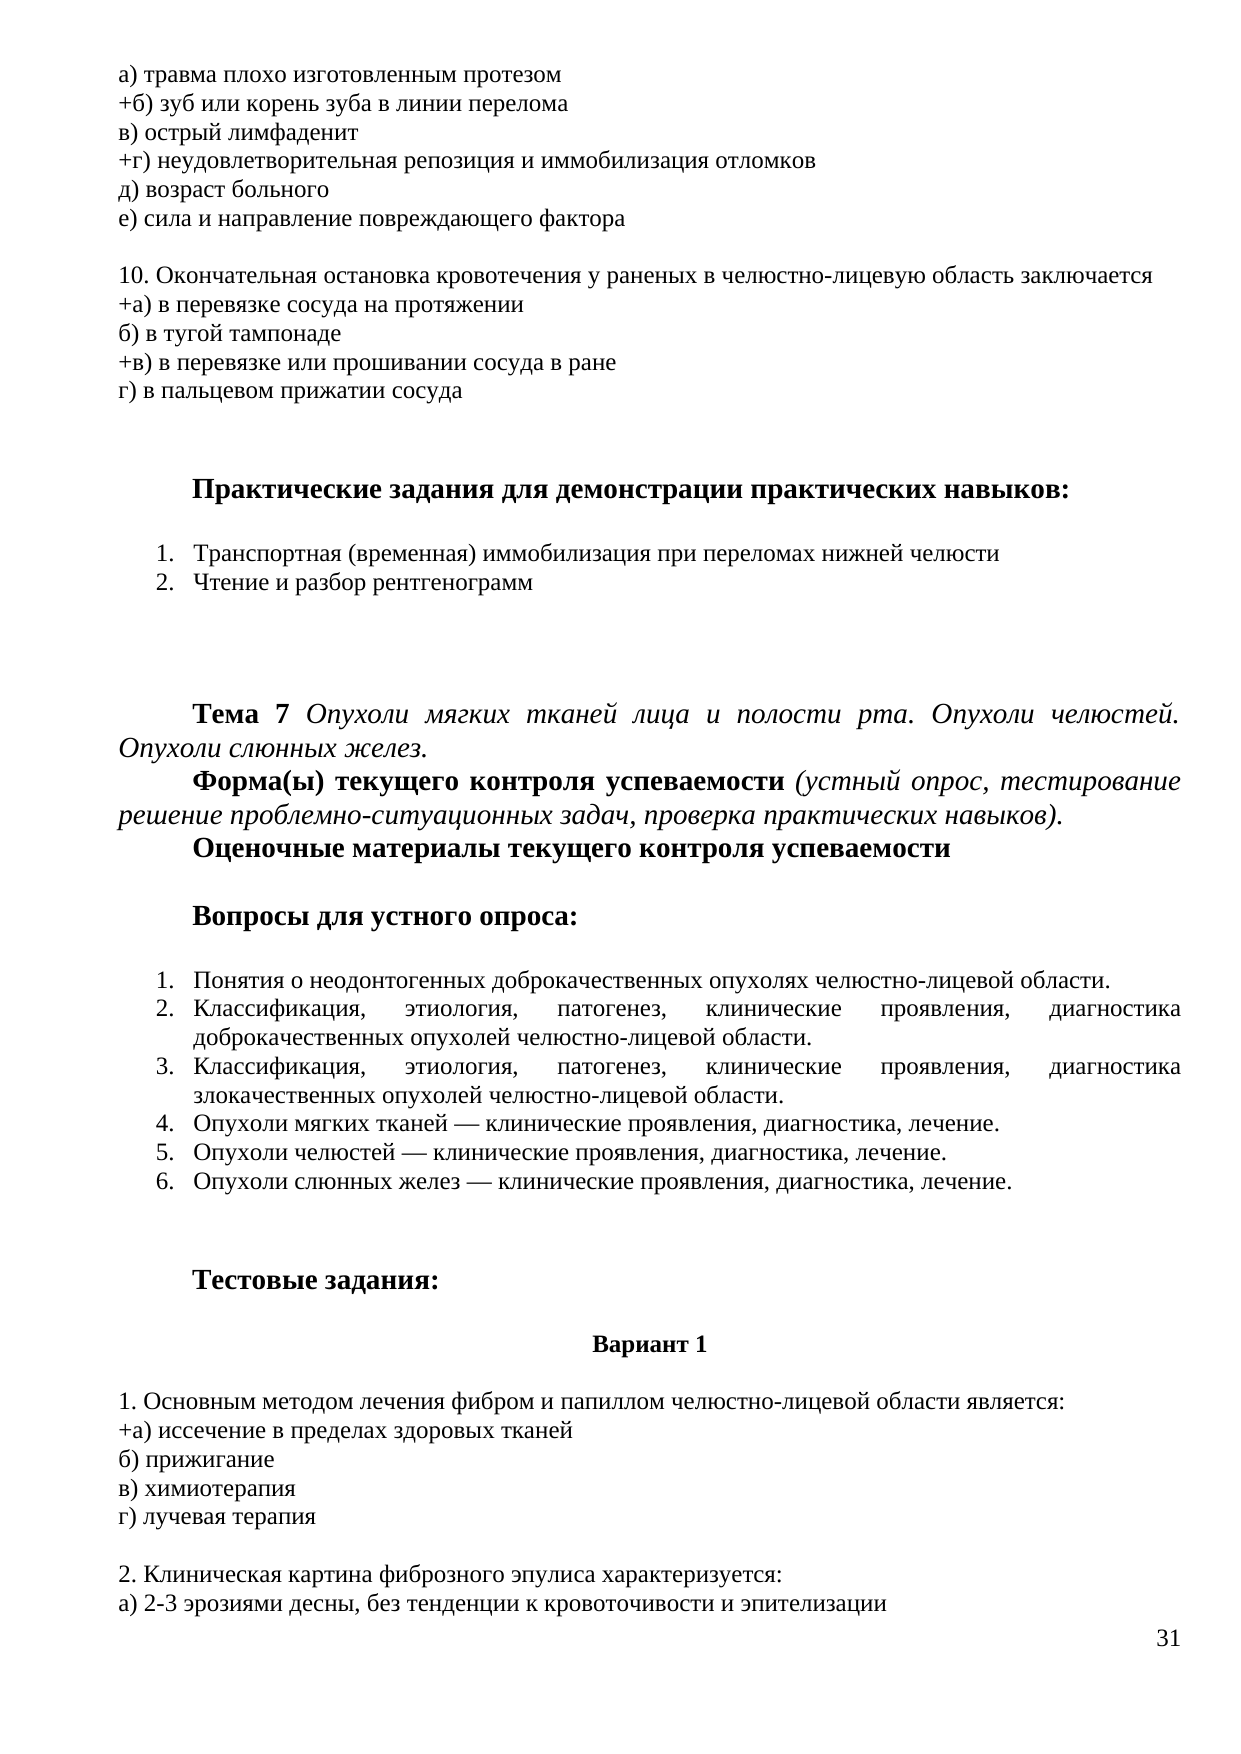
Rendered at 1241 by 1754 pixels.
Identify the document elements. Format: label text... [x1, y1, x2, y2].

text в) острый лимфаденит [118, 117, 1181, 145]
list Чтение и разбор рентгенограмм [156, 567, 1181, 596]
text 2. Клиническая картина фиброзного эпулиса характеризуется: [118, 1559, 1181, 1588]
text Форма(ы) текущего контроля успеваемости (устный опрос, тестирование решение проблемно-ситуационных задач, проверка практических навыков). [118, 763, 1181, 831]
text Вариант 1 [118, 1329, 1181, 1358]
text а) 2-3 эрозиями десны, без тенденции к кровоточивости и эпителизации [118, 1588, 1181, 1616]
text Тестовые задания: [118, 1262, 1181, 1295]
text б) в тугой тампонаде [118, 318, 1181, 347]
text д) возраст больного [118, 174, 1181, 203]
text 1. Основным методом лечения фибром и папиллом челюстно-лицевой области является: [118, 1386, 1181, 1415]
text г) лучевая терапия [118, 1501, 1181, 1530]
text +в) в перевязке или прошивании сосуда в ране [118, 347, 1181, 375]
list Понятия о неодонтогенных доброкачественных опухолях челюстно-лицевой области. [156, 965, 1181, 993]
list Транспортная (временная) иммобилизация при переломах нижней челюсти [156, 538, 1181, 567]
text в) химиотерапия [118, 1473, 1181, 1501]
text +а) иссечение в пределах здоровых тканей [118, 1415, 1181, 1444]
list Классификация, этиология, патогенез, клинические проявления, диагностика злокачественных опухолей челюстно-лицевой области. [156, 1051, 1181, 1108]
text Вопросы для устного опроса: [118, 898, 1181, 931]
text б) прижигание [118, 1444, 1181, 1473]
text е) сила и направление повреждающего фактора [118, 203, 1181, 232]
text +а) в перевязке сосуда на протяжении [118, 289, 1181, 318]
list Опухоли слюнных желез — клинические проявления, диагностика, лечение. [156, 1166, 1181, 1195]
text а) травма плохо изготовленным протезом [118, 59, 1181, 88]
text Оценочные материалы текущего контроля успеваемости [118, 831, 1181, 864]
text +б) зуб или корень зуба в линии перелома [118, 88, 1181, 117]
text Тема 7 Опухоли мягких тканей лица и полости рта. Опухоли челюстей. Опухоли слюнных желез. [118, 696, 1181, 763]
list Опухоли мягких тканей — клинические проявления, диагностика, лечение. [156, 1108, 1181, 1137]
text Практические задания для демонстрации практических навыков: [118, 471, 1181, 505]
list Классификация, этиология, патогенез, клинические проявления, диагностика доброкачественных опухолей челюстно-лицевой области. [156, 993, 1181, 1051]
list Опухоли челюстей — клинические проявления, диагностика, лечение. [156, 1137, 1181, 1166]
text +г) неудовлетворительная репозиция и иммобилизация отломков [118, 145, 1181, 174]
text г) в пальцевом прижатии сосуда [118, 375, 1181, 404]
text 10. Окончательная остановка кровотечения у раненых в челюстно-лицевую область заключается [118, 260, 1181, 289]
